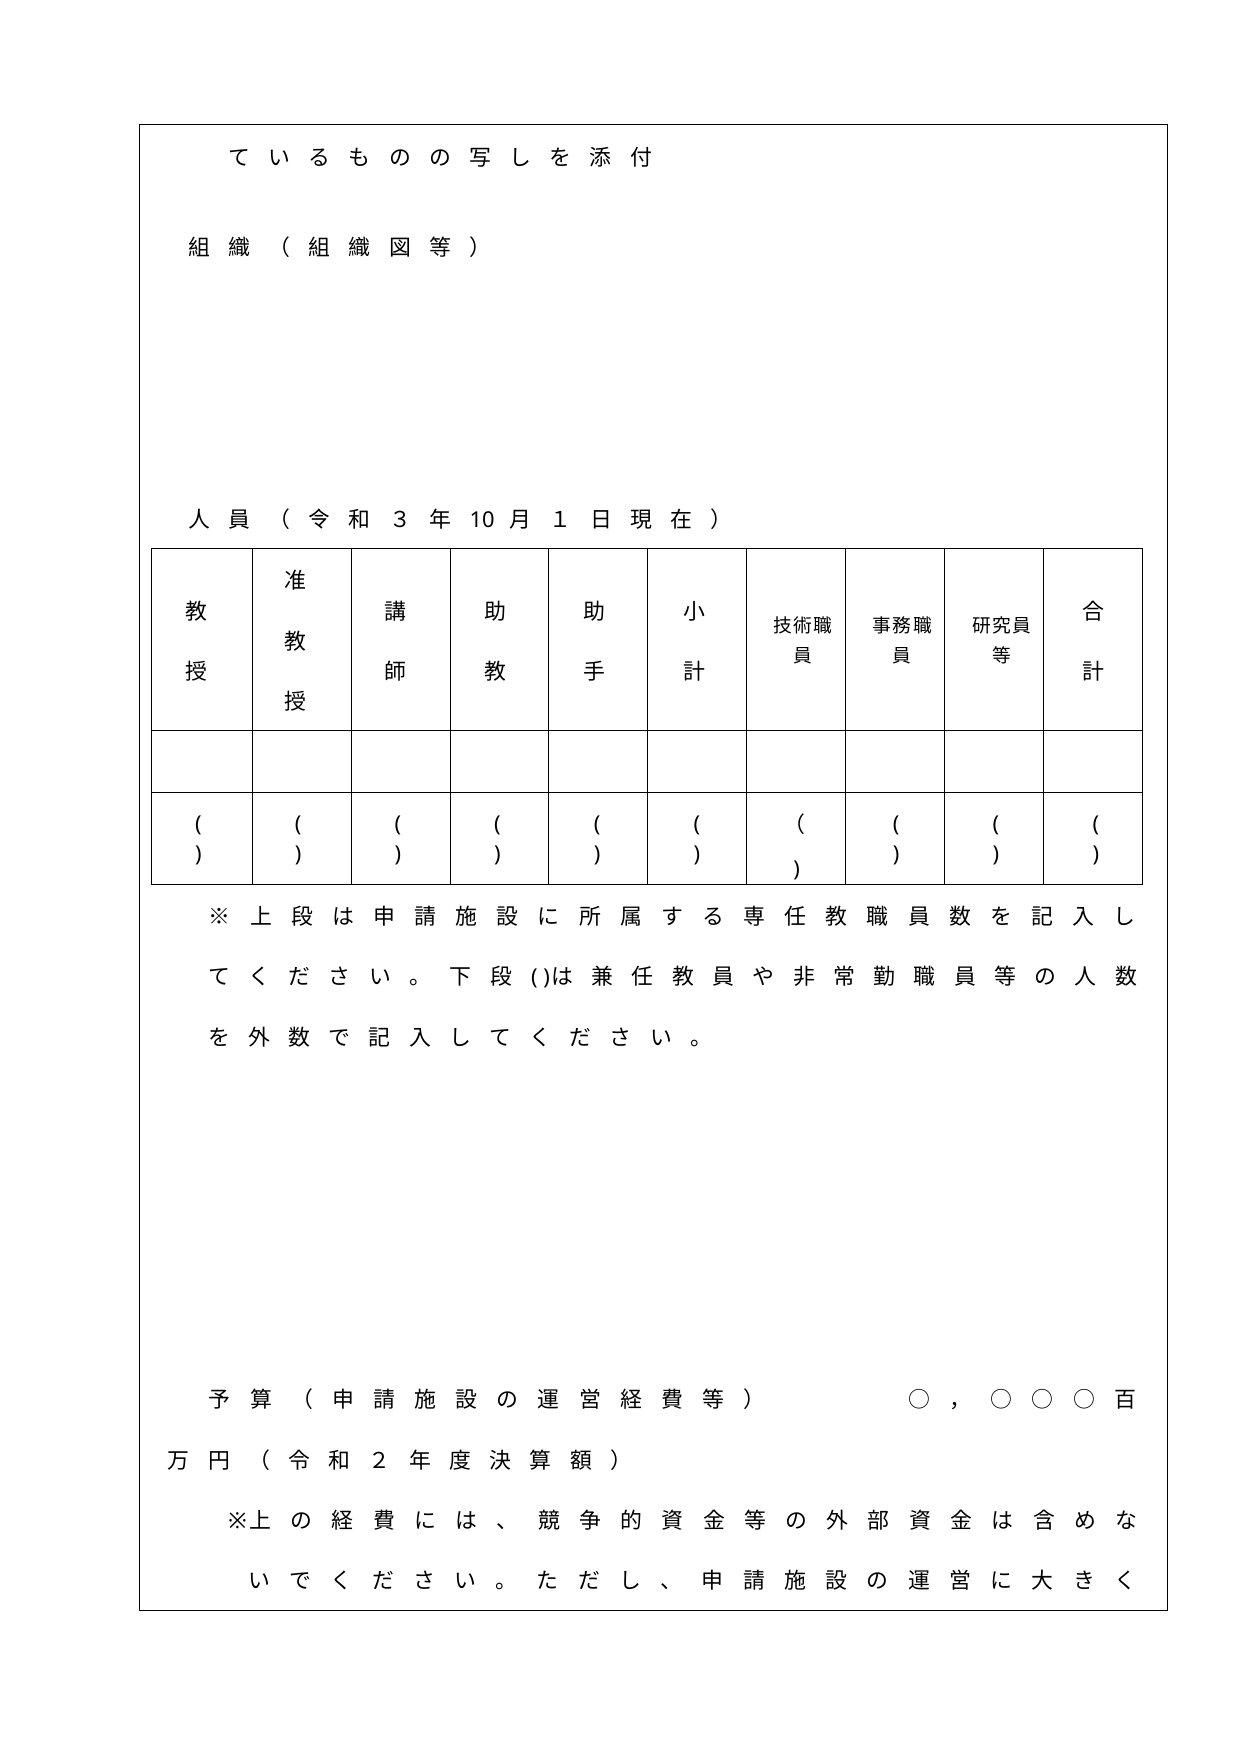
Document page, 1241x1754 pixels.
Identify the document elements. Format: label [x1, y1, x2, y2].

table_cell [140, 125, 1167, 1609]
